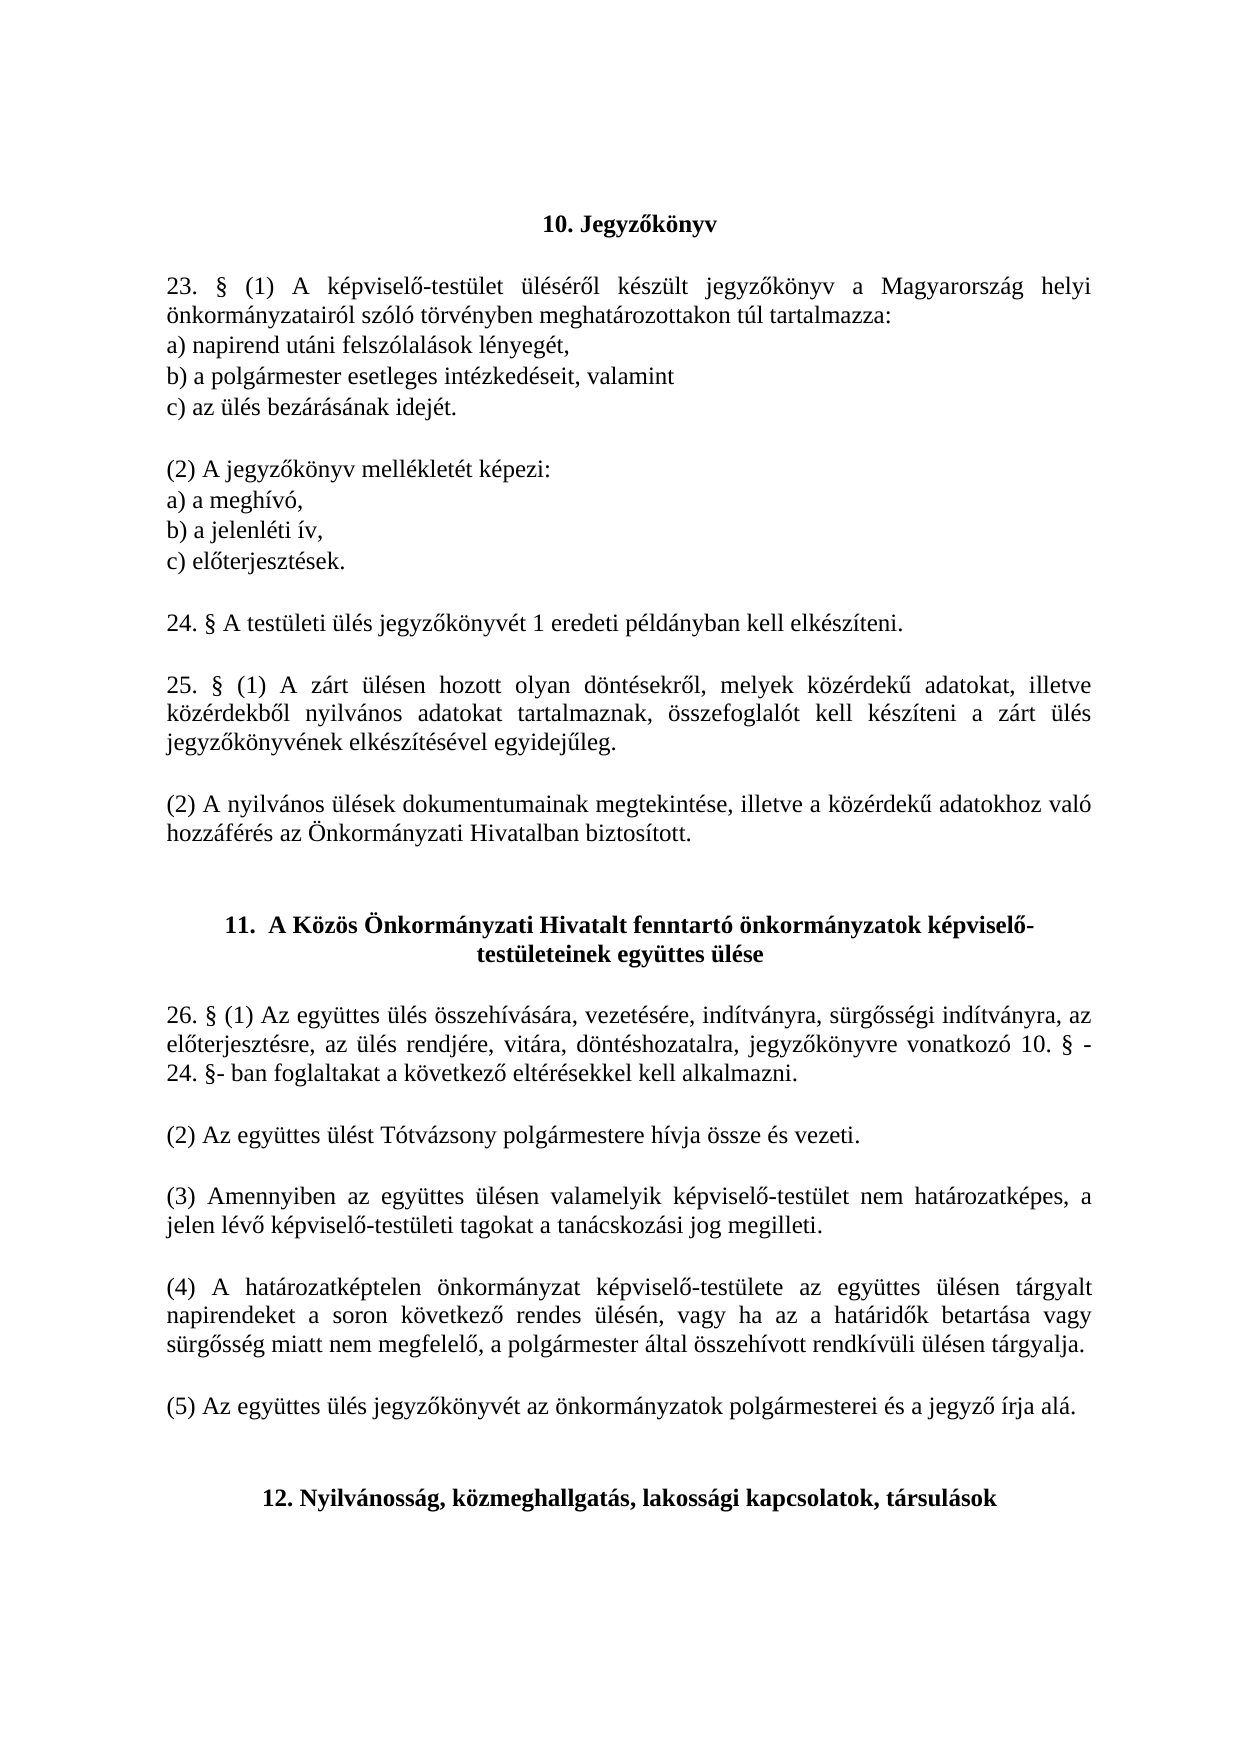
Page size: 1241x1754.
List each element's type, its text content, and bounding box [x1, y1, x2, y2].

text 10. Jegyzőkönyv [148, 209, 1093, 238]
text 24. § A testületi ülés jegyzőkönyvét 1 eredeti példányban kell elkészíteni. [148, 608, 1093, 637]
text a) a meghívó, [148, 485, 1093, 513]
text 26. § (1) Az együttes ülés összehívására, vezetésére, indítványra, sürgősségi indítványra, az előterjesztésre, az ülés rendjére, vitára, döntéshozatalra, jegyzőkönyvre vonatkozó 10. § - 24. §- ban foglaltakat a következő eltérésekkel kell alkalmazni. [166, 1001, 1093, 1087]
text 11. A Közös Önkormányzati Hivatalt fenntartó önkormányzatok képviselő-testületeinek együttes ülése [148, 910, 1093, 968]
text 25. § (1) A zárt ülésen hozott olyan döntésekről, melyek közérdekű adatokat, illetve közérdekből nyilvános adatokat tartalmaznak, összefoglalót kell készíteni a zárt ülés jegyzőkönyvének elkészítésével egyidejűleg. [166, 670, 1093, 756]
text b) a polgármester esetleges intézkedéseit, valamint [148, 361, 1093, 390]
text c) az ülés bezárásának idejét. [148, 392, 1093, 421]
text (4) A határozatképtelen önkormányzat képviselő-testülete az együttes ülésen tárgyalt napirendeket a soron következő rendes ülésén, vagy ha az a határidők betartása vagy sürgősség miatt nem megfelelő, a polgármester által összehívott rendkívüli ülésen tárgyalja. [166, 1272, 1093, 1358]
text (5) Az együttes ülés jegyzőkönyvét az önkormányzatok polgármesterei és a jegyző írja alá. [148, 1391, 1093, 1420]
text b) a jelenléti ív, [148, 516, 1093, 544]
text (3) Amennyiben az együttes ülésen valamelyik képviselő-testület nem határozatképes, a jelen lévő képviselő-testületi tagokat a tanácskozási jog megilleti. [166, 1181, 1093, 1239]
text a) napirend utáni felszólalások lényegét, [148, 331, 1093, 359]
text c) előterjesztések. [148, 546, 1093, 575]
text (2) Az együttes ülést Tótvázsony polgármestere hívja össze és vezeti. [148, 1120, 1093, 1148]
text (2) A jegyzőkönyv mellékletét képezi: [148, 454, 1093, 483]
text (2) A nyilvános ülések dokumentumainak megtekintése, illetve a közérdekű adatokhoz való hozzáférés az Önkormányzati Hivatalban biztosított. [166, 789, 1093, 846]
text 23. § (1) A képviselő-testület üléséről készült jegyzőkönyv a Magyarország helyi önkormányzatairól szóló törvényben meghatározottakon túl tartalmazza: [166, 271, 1093, 328]
text 12. Nyilvánosság, közmeghallgatás, lakossági kapcsolatok, társulások [148, 1483, 1093, 1512]
